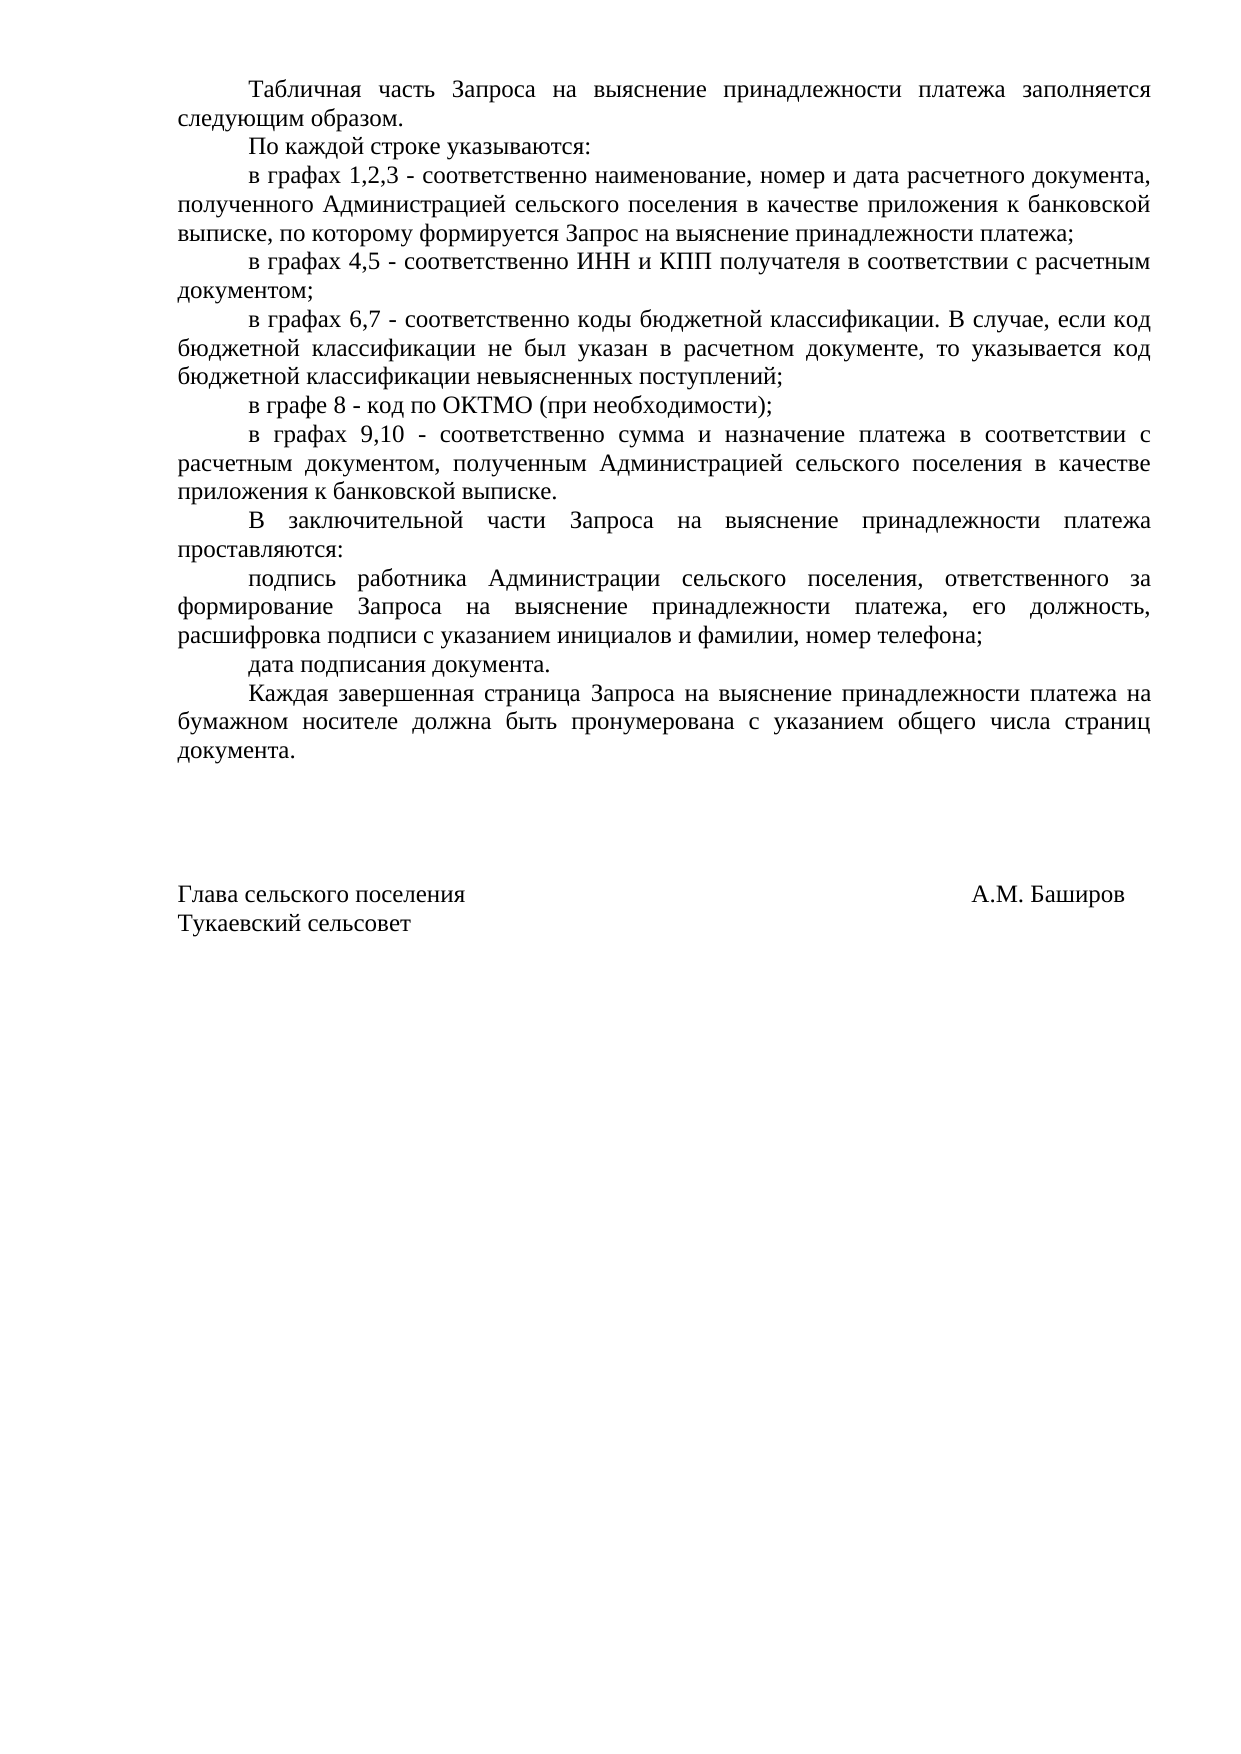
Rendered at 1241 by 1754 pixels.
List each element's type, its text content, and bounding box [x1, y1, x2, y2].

text Каждая завершенная страница Запроса на выяснение принадлежности платежа на бумажном носителе должна быть пронумерована с указанием общего числа страниц документа. [177, 678, 1152, 764]
text в графах 9,10 - соответственно сумма и назначение платежа в соответствии с расчетным документом, полученным Администрацией сельского поселения в качестве приложения к банковской выписке. [177, 419, 1152, 505]
text дата подписания документа. [177, 649, 1152, 678]
text В заключительной части Запроса на выяснение принадлежности платежа проставляются: [177, 505, 1152, 563]
text подпись работника Администрации сельского поселения, ответственного за формирование Запроса на выяснение принадлежности платежа, его должность, расшифровка подписи с указанием инициалов и фамилии, номер телефона; [177, 563, 1152, 649]
text Глава сельского поселения А.М. Баширов [177, 879, 1152, 908]
text в графах 6,7 - соответственно коды бюджетной классификации. В случае, если код бюджетной классификации не был указан в расчетном документе, то указывается код бюджетной классификации невыясненных поступлений; [177, 304, 1152, 390]
text По каждой строке указываются: [177, 131, 1152, 160]
text Табличная часть Запроса на выяснение принадлежности платежа заполняется следующим образом. [177, 74, 1152, 131]
text в графах 1,2,3 - соответственно наименование, номер и дата расчетного документа, полученного Администрацией сельского поселения в качестве приложения к банковской выписке, по которому формируется Запрос на выяснение принадлежности платежа; [177, 160, 1152, 246]
text Тукаевский сельсовет [177, 908, 1152, 936]
text в графах 4,5 - соответственно ИНН и КПП получателя в соответствии с расчетным документом; [177, 246, 1152, 304]
text в графе 8 - код по ОКТМО (при необходимости); [177, 390, 1152, 419]
